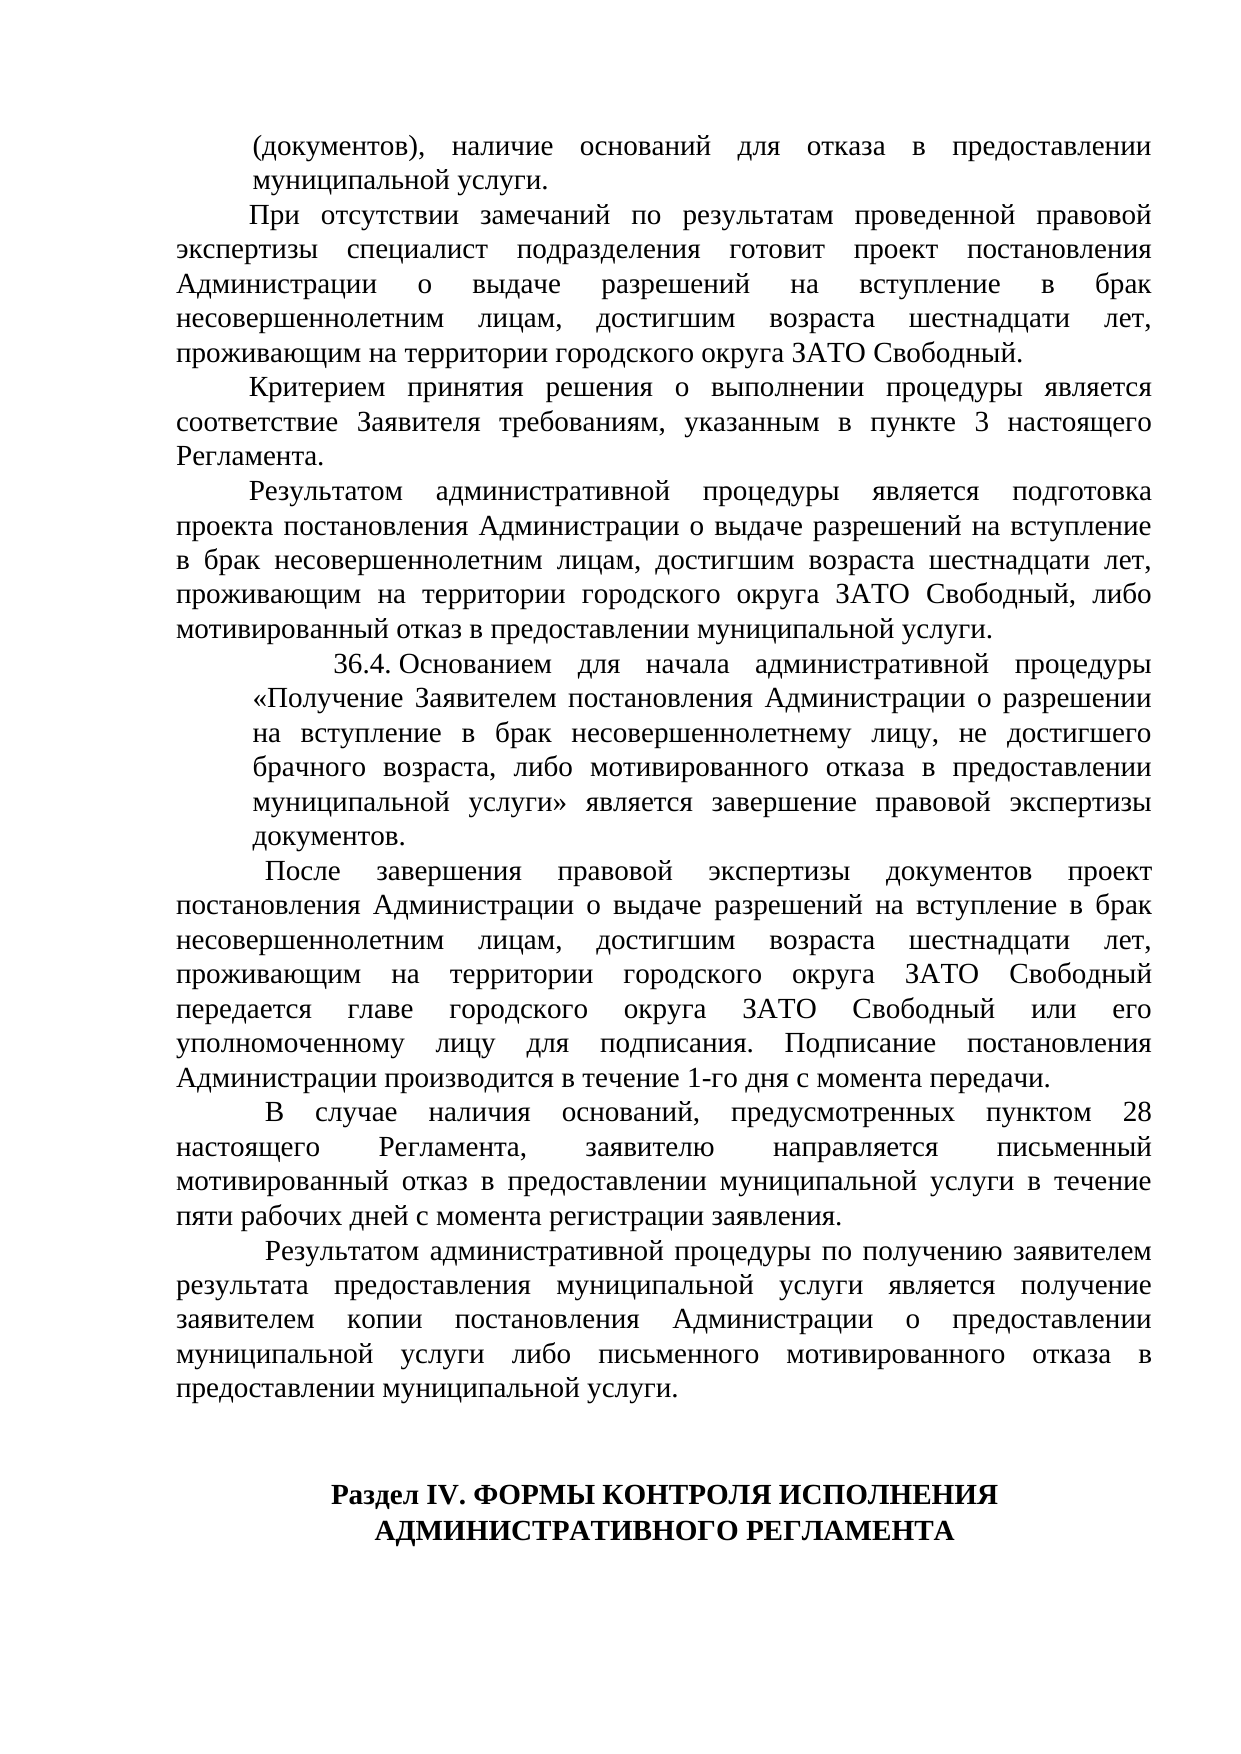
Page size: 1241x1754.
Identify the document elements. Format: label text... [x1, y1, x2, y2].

text В случае наличия оснований, предусмотренных пунктом 28 настоящего Регламента, заявителю направляется письменный мотивированный отказ в предоставлении муниципальной услуги в течение пяти рабочих дней с момента регистрации заявления. [176, 1094, 1152, 1231]
text Раздел IV. ФОРМЫ КОНТРОЛЯ ИСПОЛНЕНИЯ [177, 1477, 1152, 1511]
list Основанием для начала административной процедуры «Получение Заявителем постановления Администрации о разрешении на вступление в брак несовершеннолетнему лицу, не достигшего брачного возраста, либо мотивированного отказа в предоставлении муниципальной услуги» является завершение правовой экспертизы документов. [252, 646, 1152, 852]
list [252, 128, 1152, 196]
text После завершения правовой экспертизы документов проект постановления Администрации о выдаче разрешений на вступление в брак несовершеннолетним лицам, достигшим возраста шестнадцати лет, проживающим на территории городского округа ЗАТО Свободный передается главе городского округа ЗАТО Свободный или его уполномоченному лицу для подписания. Подписание постановления Администрации производится в течение 1-го дня с момента передачи. [176, 853, 1152, 1093]
text Результатом административной процедуры является подготовка проекта постановления Администрации о выдаче разрешений на вступление в брак несовершеннолетним лицам, достигшим возраста шестнадцати лет, проживающим на территории городского округа ЗАТО Свободный, либо мотивированный отказ в предоставлении муниципальной услуги. [176, 473, 1152, 645]
text При отсутствии замечаний по результатам проведенной правовой экспертизы специалист подразделения готовит проект постановления Администрации о выдаче разрешений на вступление в брак несовершеннолетним лицам, достигшим возраста шестнадцати лет, проживающим на территории городского округа ЗАТО Свободный. [176, 197, 1152, 368]
text АДМИНИСТРАТИВНОГО РЕГЛАМЕНТА [177, 1513, 1152, 1547]
text Критерием принятия решения о выполнении процедуры является соответствие Заявителя требованиям, указанным в пункте 3 настоящего Регламента. [176, 369, 1152, 472]
text Результатом административной процедуры по получению заявителем результата предоставления муниципальной услуги является получение заявителем копии постановления Администрации о предоставлении муниципальной услуги либо письменного мотивированного отказа в предоставлении муниципальной услуги. [176, 1233, 1152, 1404]
